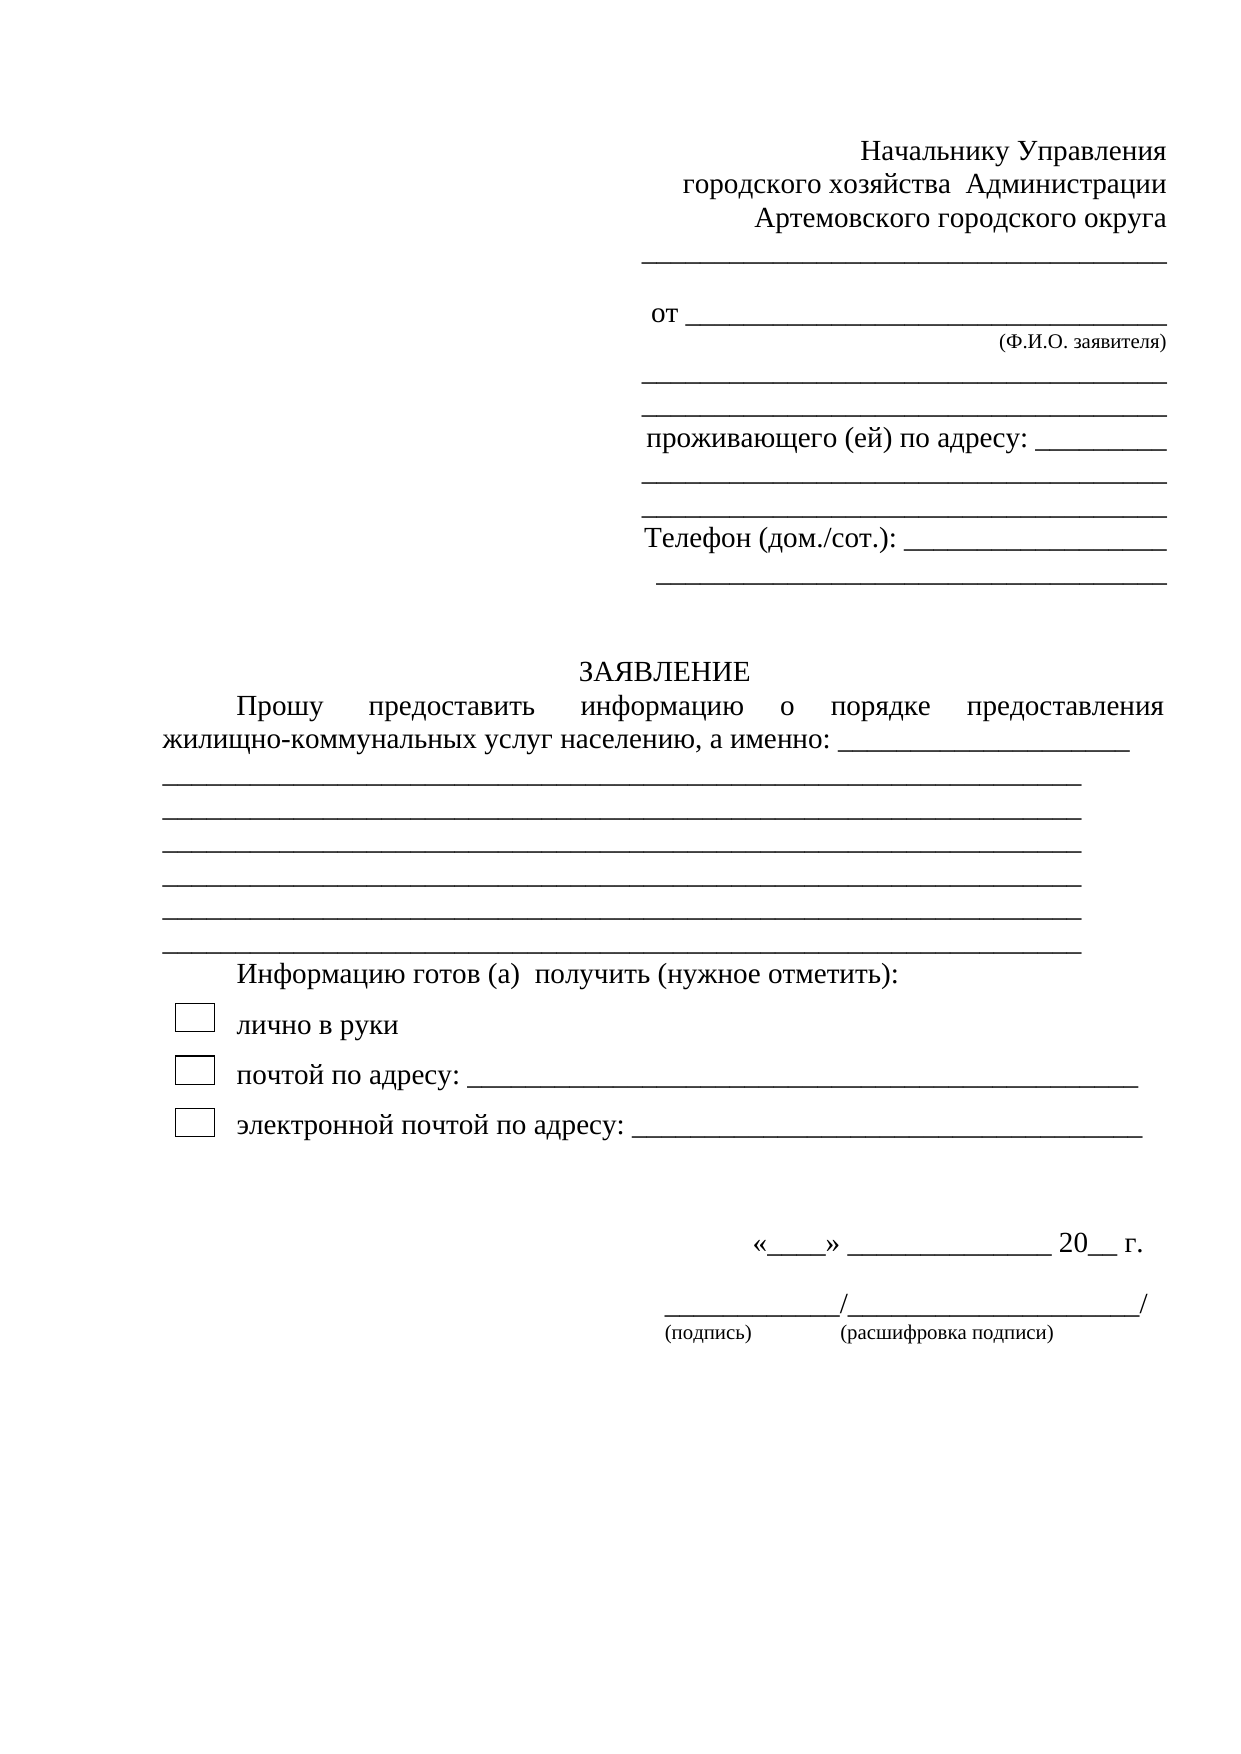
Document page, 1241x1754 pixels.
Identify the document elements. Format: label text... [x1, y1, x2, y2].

text электронной почтой по адресу: ___________________________________ [162, 1107, 1167, 1141]
text ____________________________________ [162, 453, 1167, 487]
text Артемовского городского округа [162, 200, 1167, 233]
text _______________________________________________________________ [162, 822, 1167, 856]
text от _________________________________ [162, 295, 1167, 329]
text ___________________________________ [162, 554, 1167, 587]
text Телефон (дом./сот.): __________________ [162, 520, 1167, 554]
text _______________________________________________________________ [162, 856, 1167, 889]
text «____» ______________ 20__ г. [724, 1225, 1167, 1258]
text ____________________________________ [162, 233, 1167, 267]
text _______________________________________________________________ [162, 889, 1167, 923]
text (Ф.И.О. заявителя) [162, 329, 1167, 353]
text лично в руки [162, 1007, 1167, 1040]
text Информацию готов (а) получить (нужное отметить): [162, 956, 1167, 990]
text _______________________________________________________________ [162, 923, 1167, 956]
text Прошу предоставить информацию о порядке предоставления жилищно-коммунальных услуг населению, а именно: ____________________ [162, 688, 1167, 755]
text ____________/____________________/ (подпись) (расшифровка подписи) [664, 1258, 1167, 1344]
text _______________________________________________________________ [162, 789, 1167, 822]
text почтой по адресу: ______________________________________________ [162, 1057, 1167, 1091]
text Начальнику Управления [162, 133, 1167, 166]
text проживающего (ей) по адресу: _________ [162, 420, 1167, 453]
text _______________________________________________________________ [162, 755, 1167, 789]
text ____________________________________ [162, 487, 1167, 520]
text городского хозяйства Администрации [162, 166, 1167, 200]
text ____________________________________ [162, 386, 1167, 420]
text ЗАЯВЛЕНИЕ [162, 654, 1167, 688]
text ____________________________________ [162, 353, 1167, 386]
